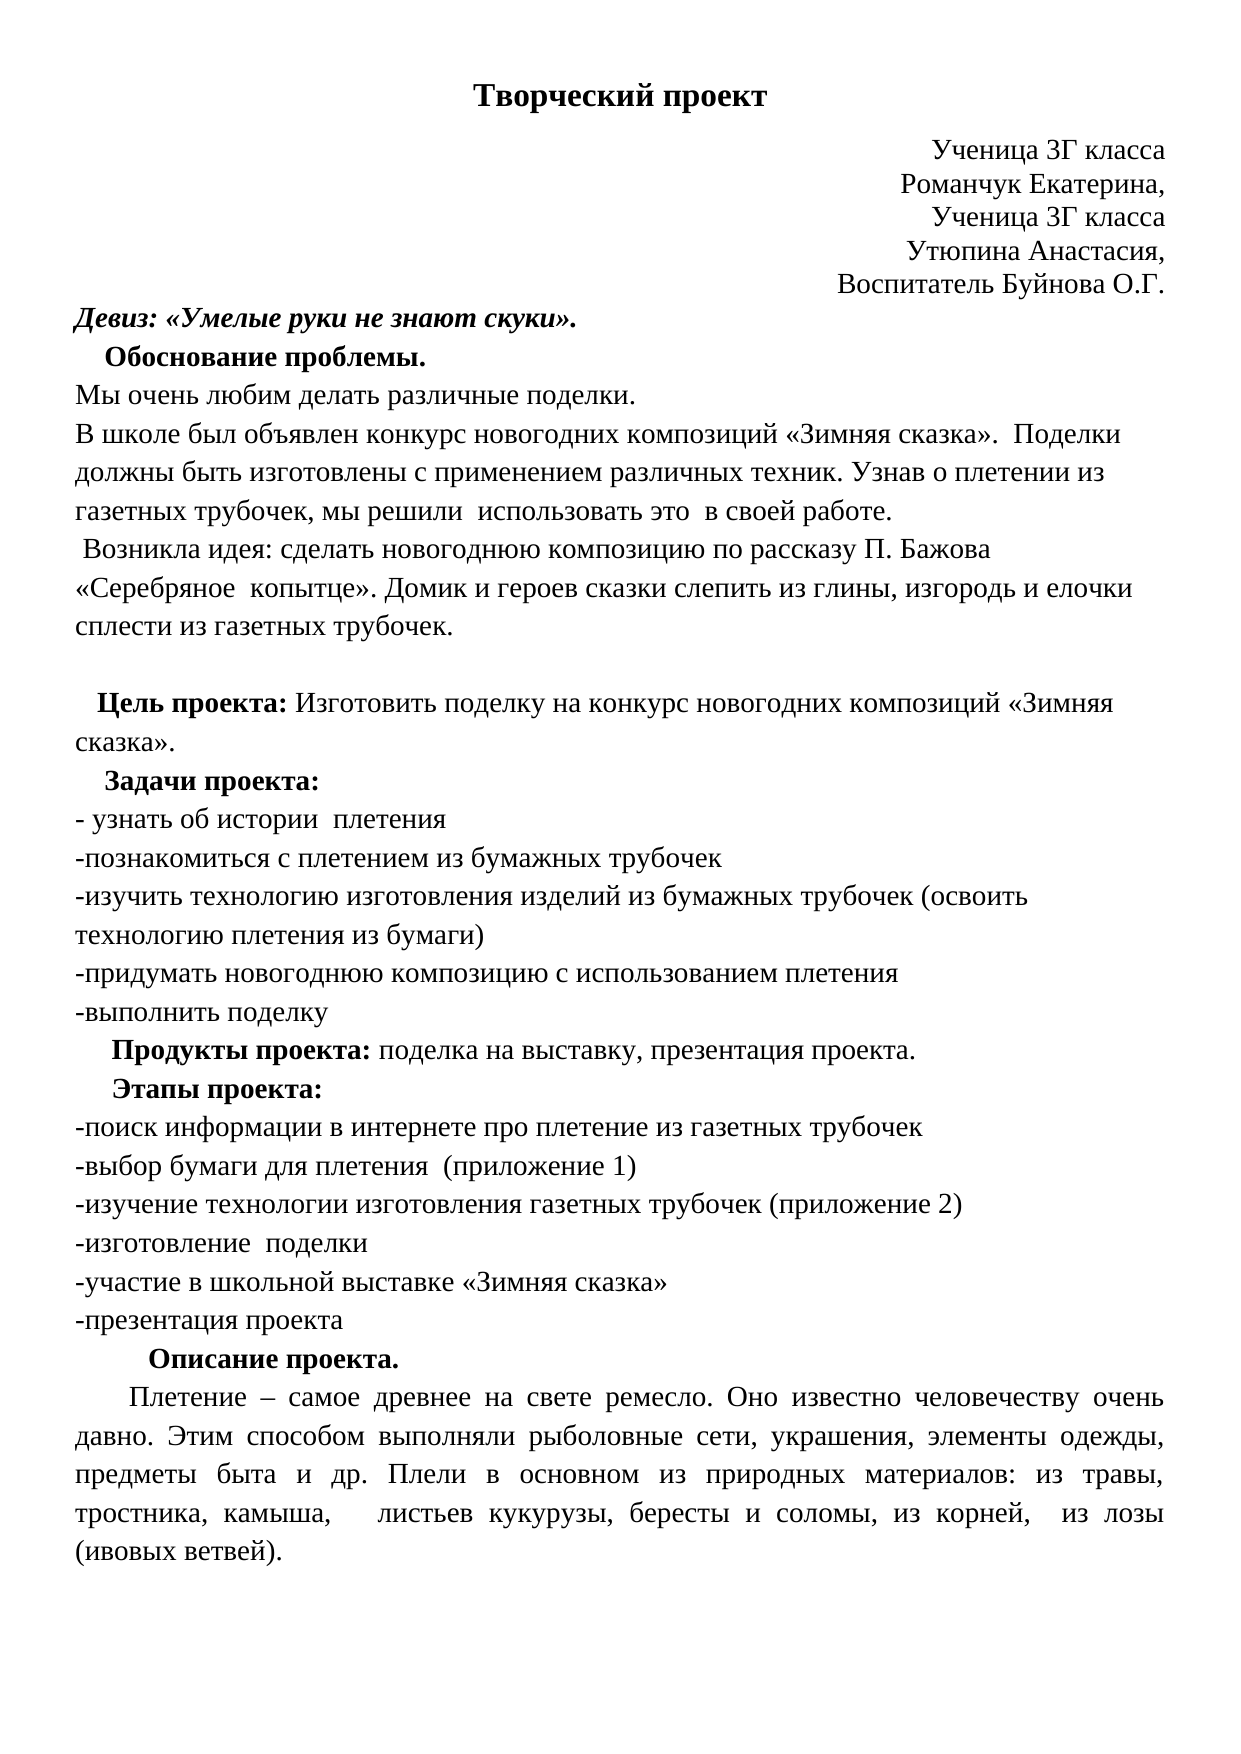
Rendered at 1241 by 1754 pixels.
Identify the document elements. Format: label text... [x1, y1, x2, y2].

text -выбор бумаги для плетения (приложение 1) [75, 1148, 1165, 1182]
text -презентация проекта [75, 1302, 1165, 1336]
text -придумать новогоднюю композицию с использованием плетения [75, 955, 1165, 989]
text Мы очень любим делать различные поделки. [75, 377, 1165, 411]
text Ученица 3Г класса [75, 132, 1165, 166]
text В школе был объявлен конкурс новогодних композиций «Зимняя сказка». Поделки должны быть изготовлены с применением различных техник. Узнав о плетении из газетных трубочек, мы решили использовать это в своей работе. [75, 416, 1165, 526]
text Воспитатель Буйнова О.Г. [75, 267, 1165, 300]
text -поиск информации в интернете про плетение из газетных трубочек [75, 1109, 1165, 1143]
text -познакомиться с плетением из бумажных трубочек [75, 840, 1165, 873]
text -участие в школьной выставке «Зимняя сказка» [75, 1264, 1165, 1297]
text Продукты проекта: поделка на выставку, презентация проекта. [75, 1032, 1165, 1066]
text Этапы проекта: [75, 1071, 1165, 1104]
text Обоснование проблемы. [75, 339, 1165, 372]
text Задачи проекта: [75, 763, 1165, 796]
text Ученица 3Г класса [75, 199, 1165, 233]
text -изучить технологию изготовления изделий из бумажных трубочек (освоить технологию плетения из бумаги) [75, 878, 1165, 950]
text Романчук Екатерина, [75, 166, 1165, 199]
text Плетение – самое древнее на свете ремесло. Оно известно человечеству очень давно. Этим способом выполняли рыболовные сети, украшения, элементы одежды, предметы быта и др. Плели в основном из природных материалов: из травы, тростника, камыша, листьев кукурузы, бересты и соломы, из корней, из лозы (ивовых ветвей). [75, 1379, 1165, 1567]
text Девиз: «Умелые руки не знают скуки». [75, 300, 1165, 334]
text Описание проекта. [75, 1341, 1165, 1374]
text -выполнить поделку [75, 994, 1165, 1027]
text -изучение технологии изготовления газетных трубочек (приложение 2) [75, 1187, 1165, 1220]
text Возникла идея: сделать новогоднюю композицию по рассказу П. Бажова «Серебряное копытце». Домик и героев сказки слепить из глины, изгородь и елочки сплести из газетных трубочек. [75, 531, 1165, 642]
text Творческий проект [75, 75, 1165, 113]
text - узнать об истории плетения [75, 801, 1165, 835]
text -изготовление поделки [75, 1225, 1165, 1259]
text Цель проекта: Изготовить поделку на конкурс новогодних композиций «Зимняя сказка». [75, 686, 1165, 758]
text Утюпина Анастасия, [75, 233, 1165, 267]
